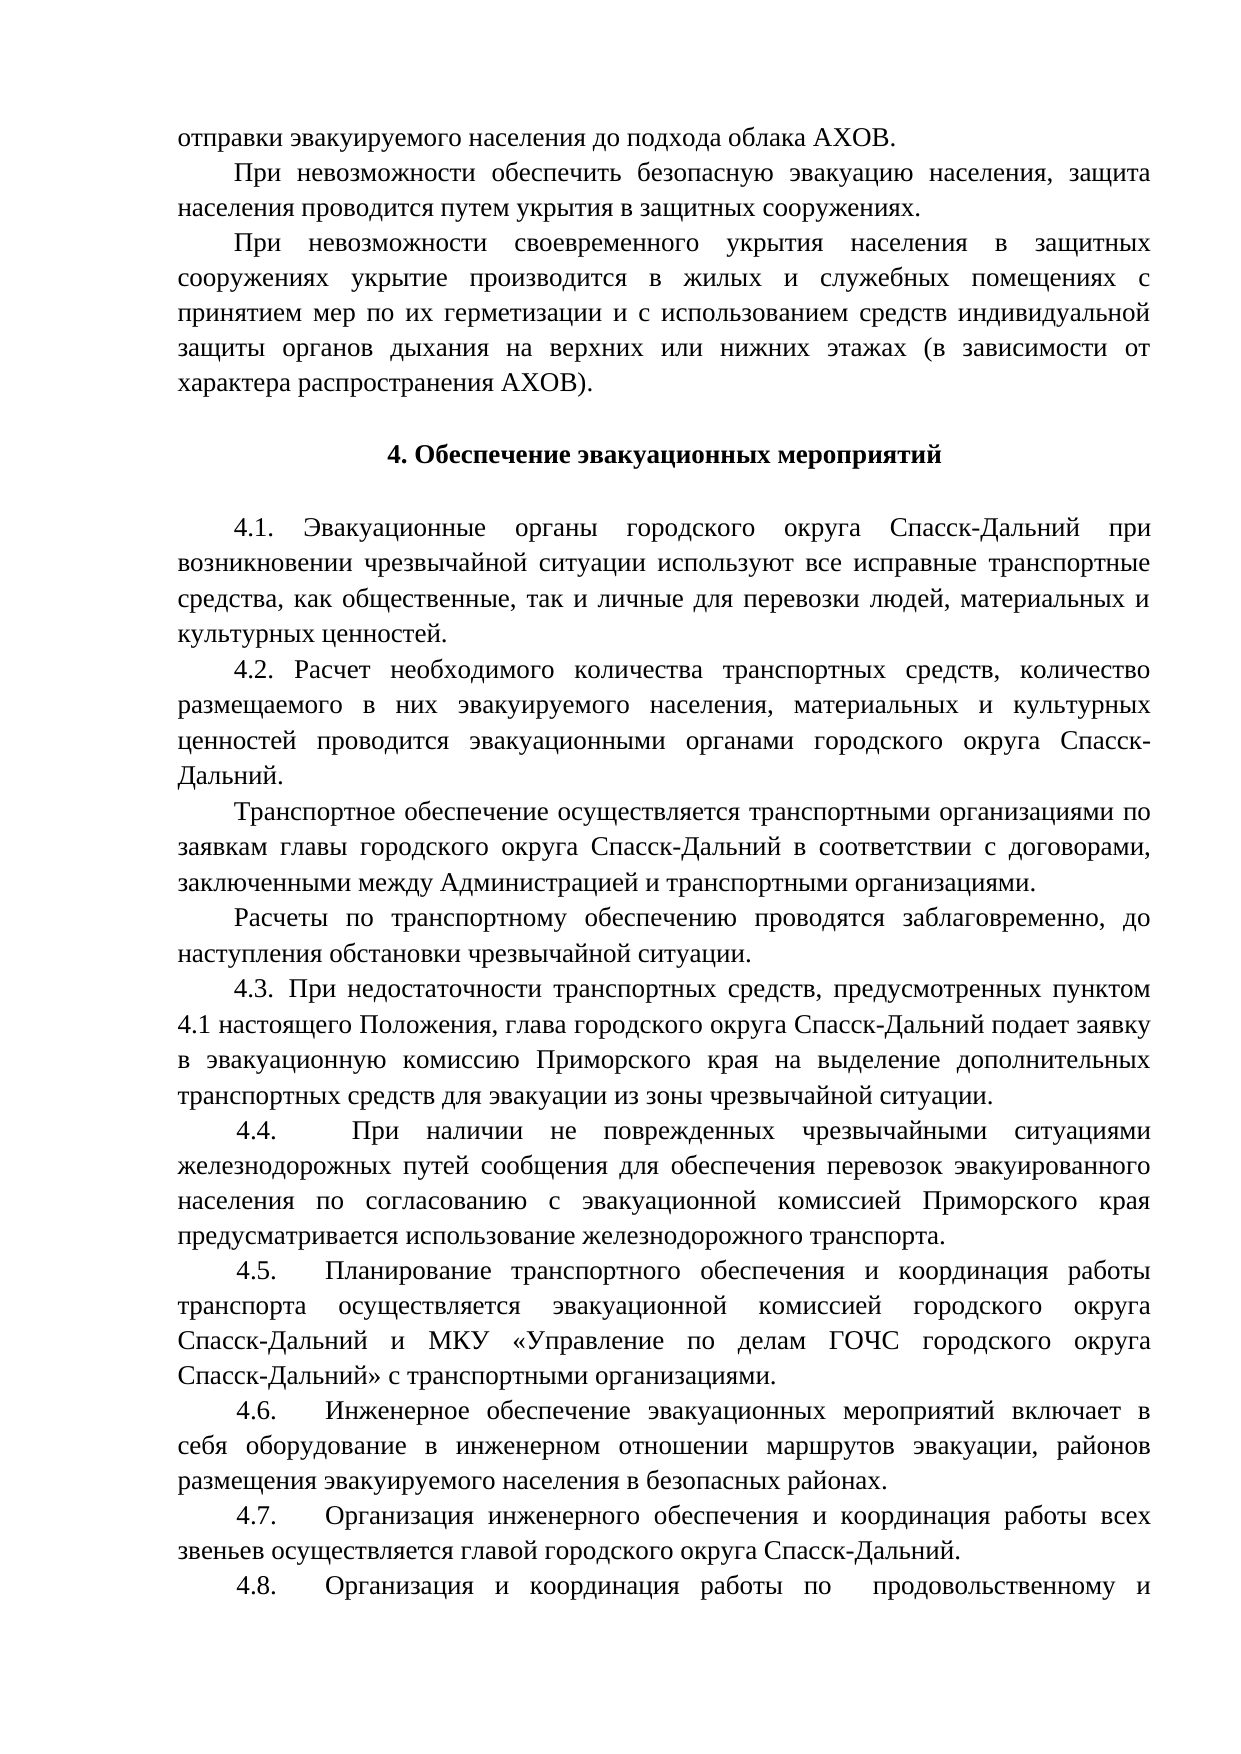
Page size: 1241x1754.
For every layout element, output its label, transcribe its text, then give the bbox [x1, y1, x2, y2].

list Организация инженерного обеспечения и координация работы всех звеньев осуществляется главой городского округа Спасск-Дальний. [177, 1496, 1152, 1566]
list Планирование транспортного обеспечения и координация работы транспорта осуществляется эвакуационной комиссией городского округа Спасск-Дальний и МКУ «Управление по делам ГОЧС городского округа Спасск-Дальний» с транспортными организациями. [177, 1251, 1152, 1391]
list Эвакуационные органы городского округа Спасск-Дальний при возникновении чрезвычайной ситуации используют все исправные транспортные средства, как общественные, так и личные для перевозки людей, материальных и культурных ценностей. [177, 508, 1152, 650]
text 4. Обеспечение эвакуационных мероприятий [177, 435, 1152, 470]
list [177, 1566, 1152, 1601]
text Транспортное обеспечение осуществляется транспортными организациями по заявкам главы городского округа Спасск-Дальний в соответствии с договорами, заключенными между Администрацией и транспортными организациями. [177, 792, 1152, 898]
text При невозможности обеспечить безопасную эвакуацию населения, защита населения проводится путем укрытия в защитных сооружениях. [177, 153, 1152, 223]
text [177, 118, 1152, 153]
list Инженерное обеспечение эвакуационных мероприятий включает в себя оборудование в инженерном отношении маршрутов эвакуации, районов размещения эвакуируемого населения в безопасных районах. [177, 1391, 1152, 1496]
text При невозможности своевременного укрытия населения в защитных сооружениях укрытие производится в жилых и служебных помещениях с принятием мер по их герметизации и с использованием средств индивидуальной защиты органов дыхания на верхних или нижних этажах (в зависимости от характера распространения АХОВ). [177, 223, 1152, 398]
text Расчеты по транспортному обеспечению проводятся заблаговременно, до наступления обстановки чрезвычайной ситуации. [177, 898, 1152, 969]
list Расчет необходимого количества транспортных средств, количество размещаемого в них эвакуируемого населения, материальных и культурных ценностей проводится эвакуационными органами городского округа Спасск-Дальний. [177, 650, 1152, 792]
list При наличии не поврежденных чрезвычайными ситуациями железнодорожных путей сообщения для обеспечения перевозок эвакуированного населения по согласованию с эвакуационной комиссией Приморского края предусматривается использование железнодорожного транспорта. [177, 1111, 1152, 1251]
list При недостаточности транспортных средств, предусмотренных пунктом 4.1 настоящего Положения, глава городского округа Спасск-Дальний подает заявку в эвакуационную комиссию Приморского края на выделение дополнительных транспортных средств для эвакуации из зоны чрезвычайной ситуации. [177, 969, 1152, 1111]
